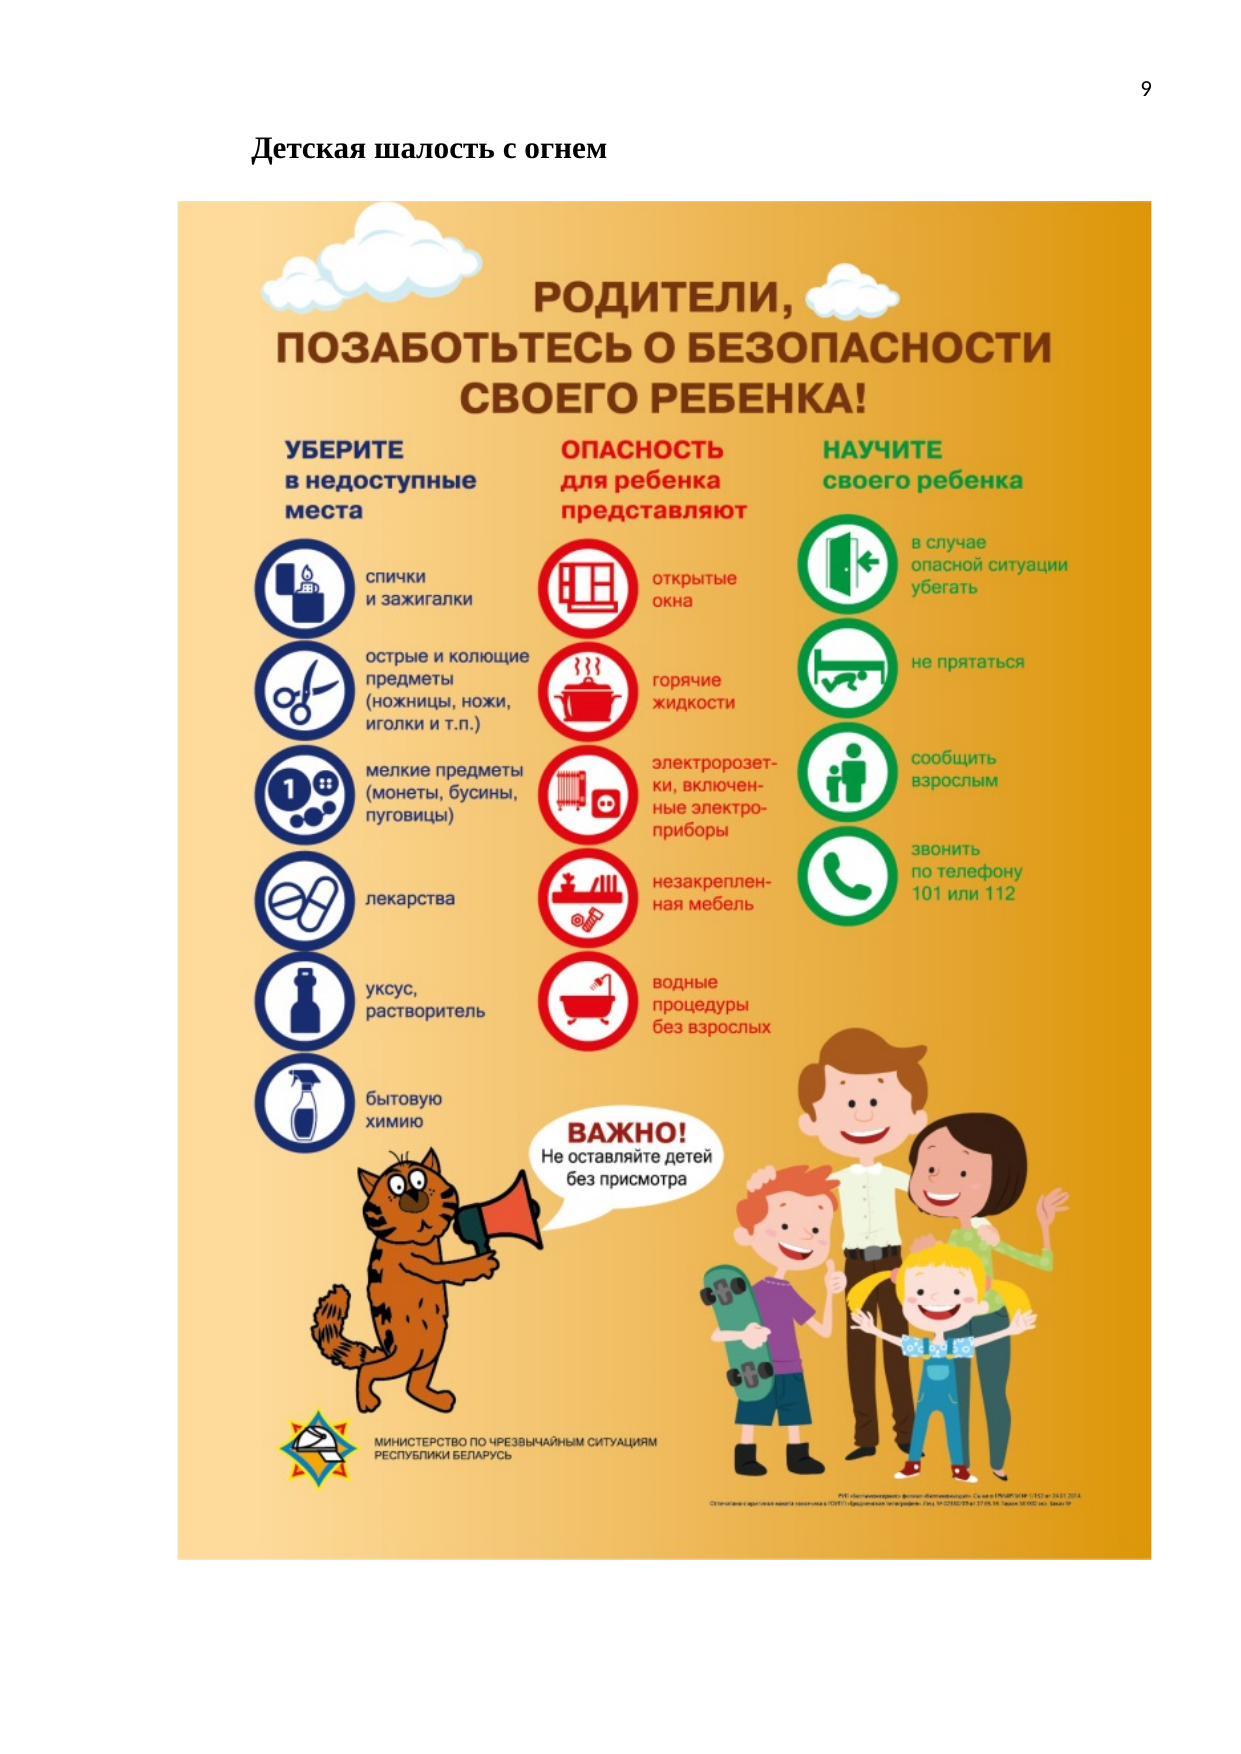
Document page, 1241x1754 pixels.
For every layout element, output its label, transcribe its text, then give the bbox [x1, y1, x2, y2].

picture [177, 201, 1152, 1560]
text Детская шалость с огнем [177, 130, 1152, 166]
